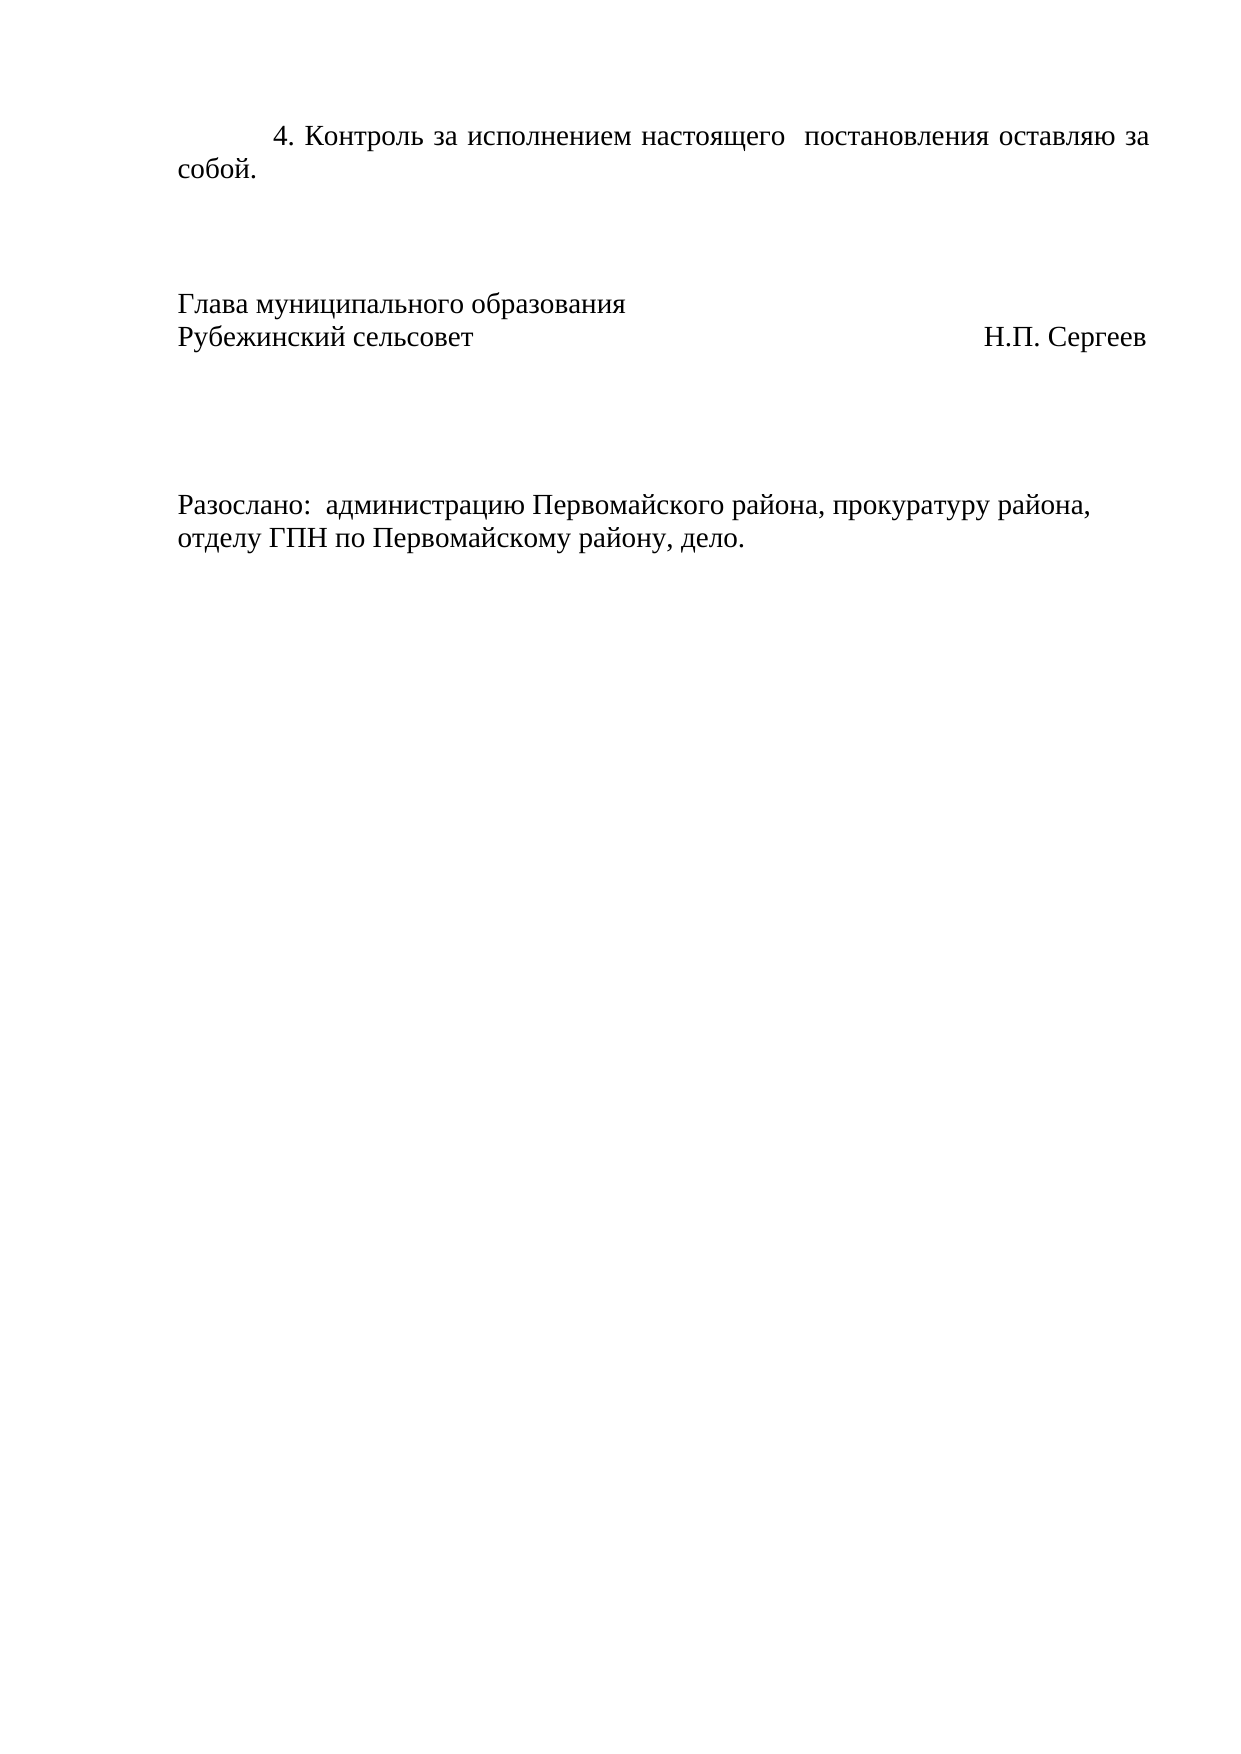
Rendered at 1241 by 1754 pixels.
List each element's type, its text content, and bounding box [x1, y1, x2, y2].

text Рубежинский сельсовет Н.П. Сергеев [177, 319, 1152, 353]
text Разослано: администрацию Первомайского района, прокуратуру района, отделу ГПН по Первомайскому району, дело. [177, 487, 1152, 554]
text 4. Контроль за исполнением настоящего постановления оставляю за собой. [177, 118, 1152, 185]
text Глава муниципального образования [177, 286, 1152, 319]
